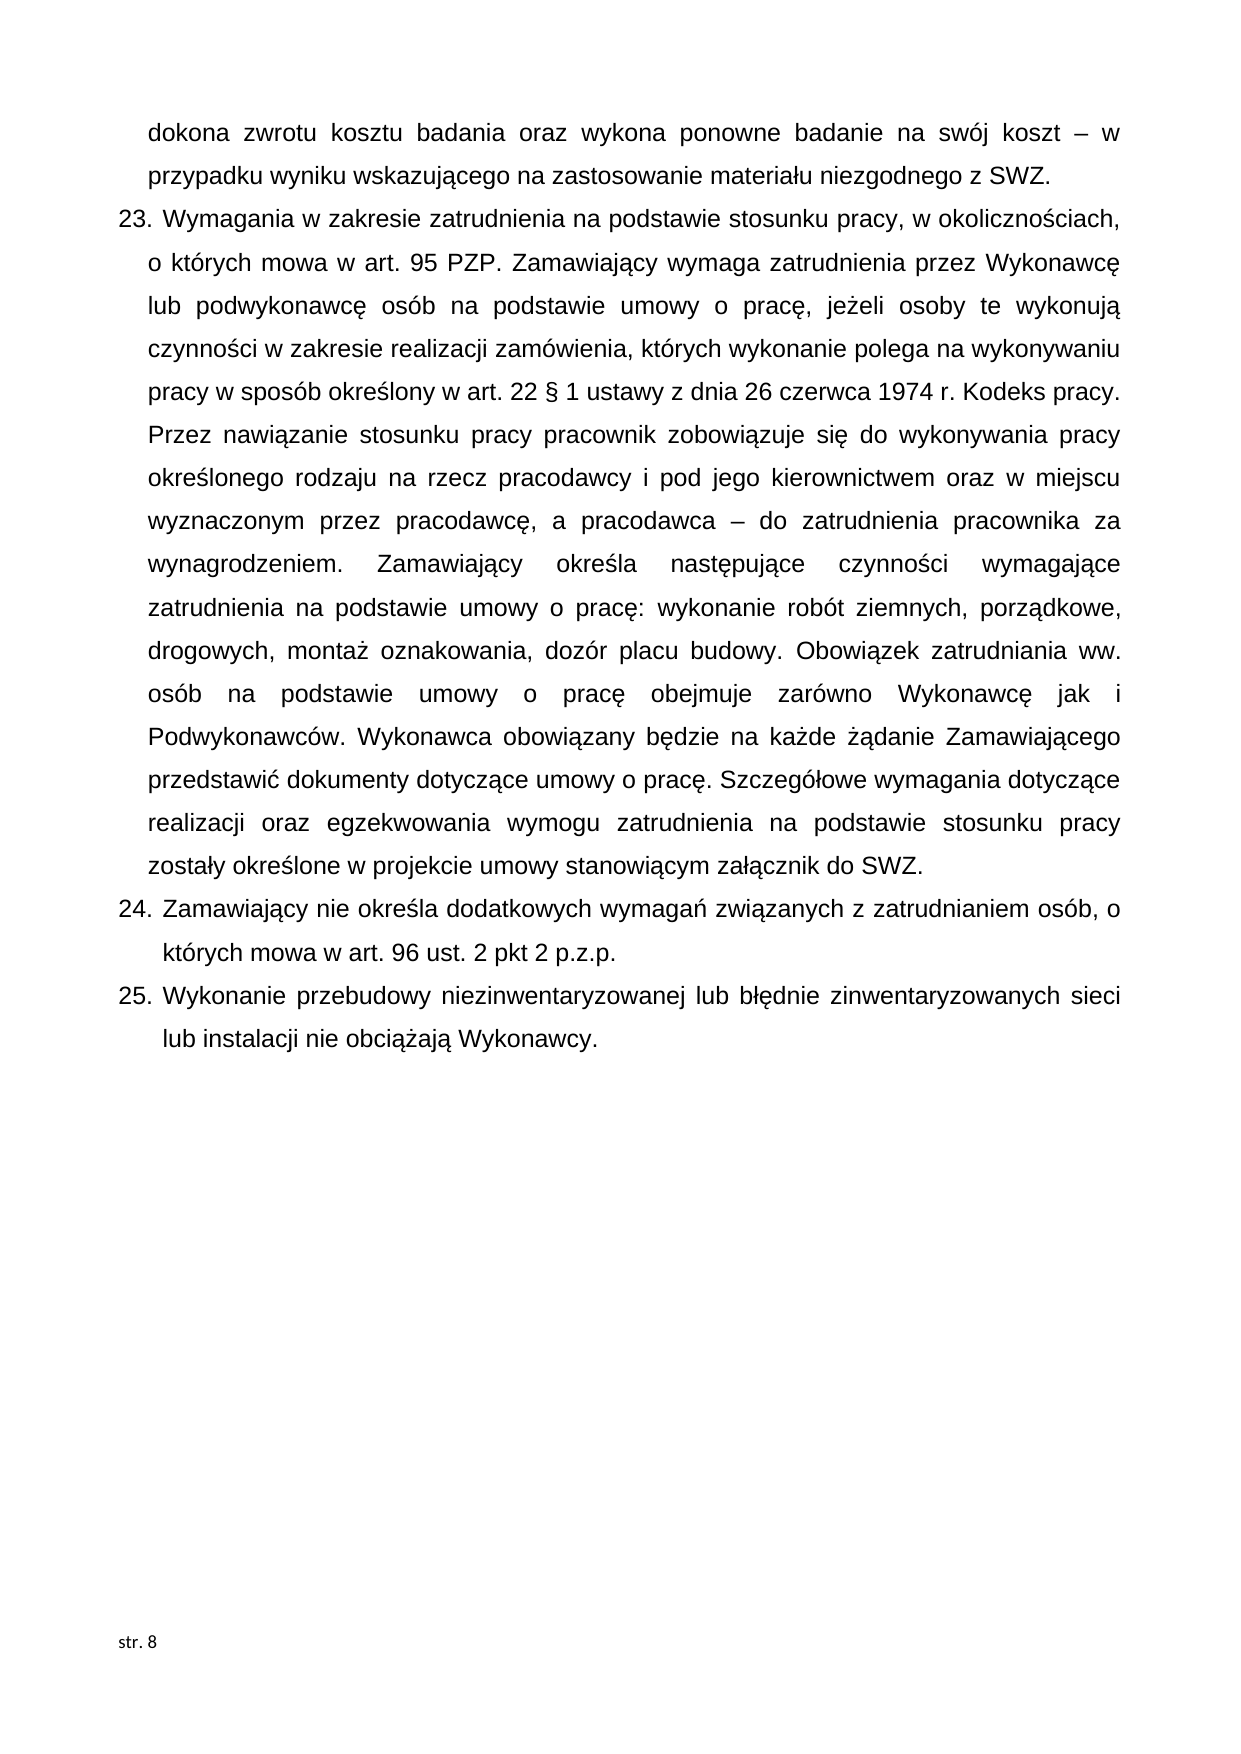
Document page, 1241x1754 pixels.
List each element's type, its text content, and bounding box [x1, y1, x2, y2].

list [118, 118, 1122, 190]
list Wymagania w zakresie zatrudnienia na podstawie stosunku pracy, w okolicznościach, o których mowa w art. 95 PZP. Zamawiający wymaga zatrudnienia przez Wykonawcę lub podwykonawcę osób na podstawie umowy o pracę, jeżeli osoby te wykonują czynności w zakresie realizacji zamówienia, których wykonanie polega na wykonywaniu pracy w sposób określony w art. 22 § 1 ustawy z dnia 26 czerwca 1974 r. Kodeks pracy. Przez nawiązanie stosunku pracy pracownik zobowiązuje się do wykonywania pracy określonego rodzaju na rzecz pracodawcy i pod jego kierownictwem oraz w miejscu wyznaczonym przez pracodawcę, a pracodawca – do zatrudnienia pracownika za wynagrodzeniem. Zamawiający określa następujące czynności wymagające zatrudnienia na podstawie umowy o pracę: wykonanie robót ziemnych, porządkowe, drogowych, montaż oznakowania, dozór placu budowy. Obowiązek zatrudniania ww. osób na podstawie umowy o pracę obejmuje zarówno Wykonawcę jak i Podwykonawców. Wykonawca obowiązany będzie na każde żądanie Zamawiającego przedstawić dokumenty dotyczące umowy o pracę. Szczegółowe wymagania dotyczące realizacji oraz egzekwowania wymogu zatrudnienia na podstawie stosunku pracy zostały określone w projekcie umowy stanowiącym załącznik do SWZ. [118, 204, 1122, 880]
list Wykonanie przebudowy niezinwentaryzowanej lub błędnie zinwentaryzowanych sieci lub instalacji nie obciążają Wykonawcy. [118, 981, 1122, 1052]
list Zamawiający nie określa dodatkowych wymagań związanych z zatrudnianiem osób, o których mowa w art. 96 ust. 2 pkt 2 p.z.p. [118, 894, 1122, 966]
